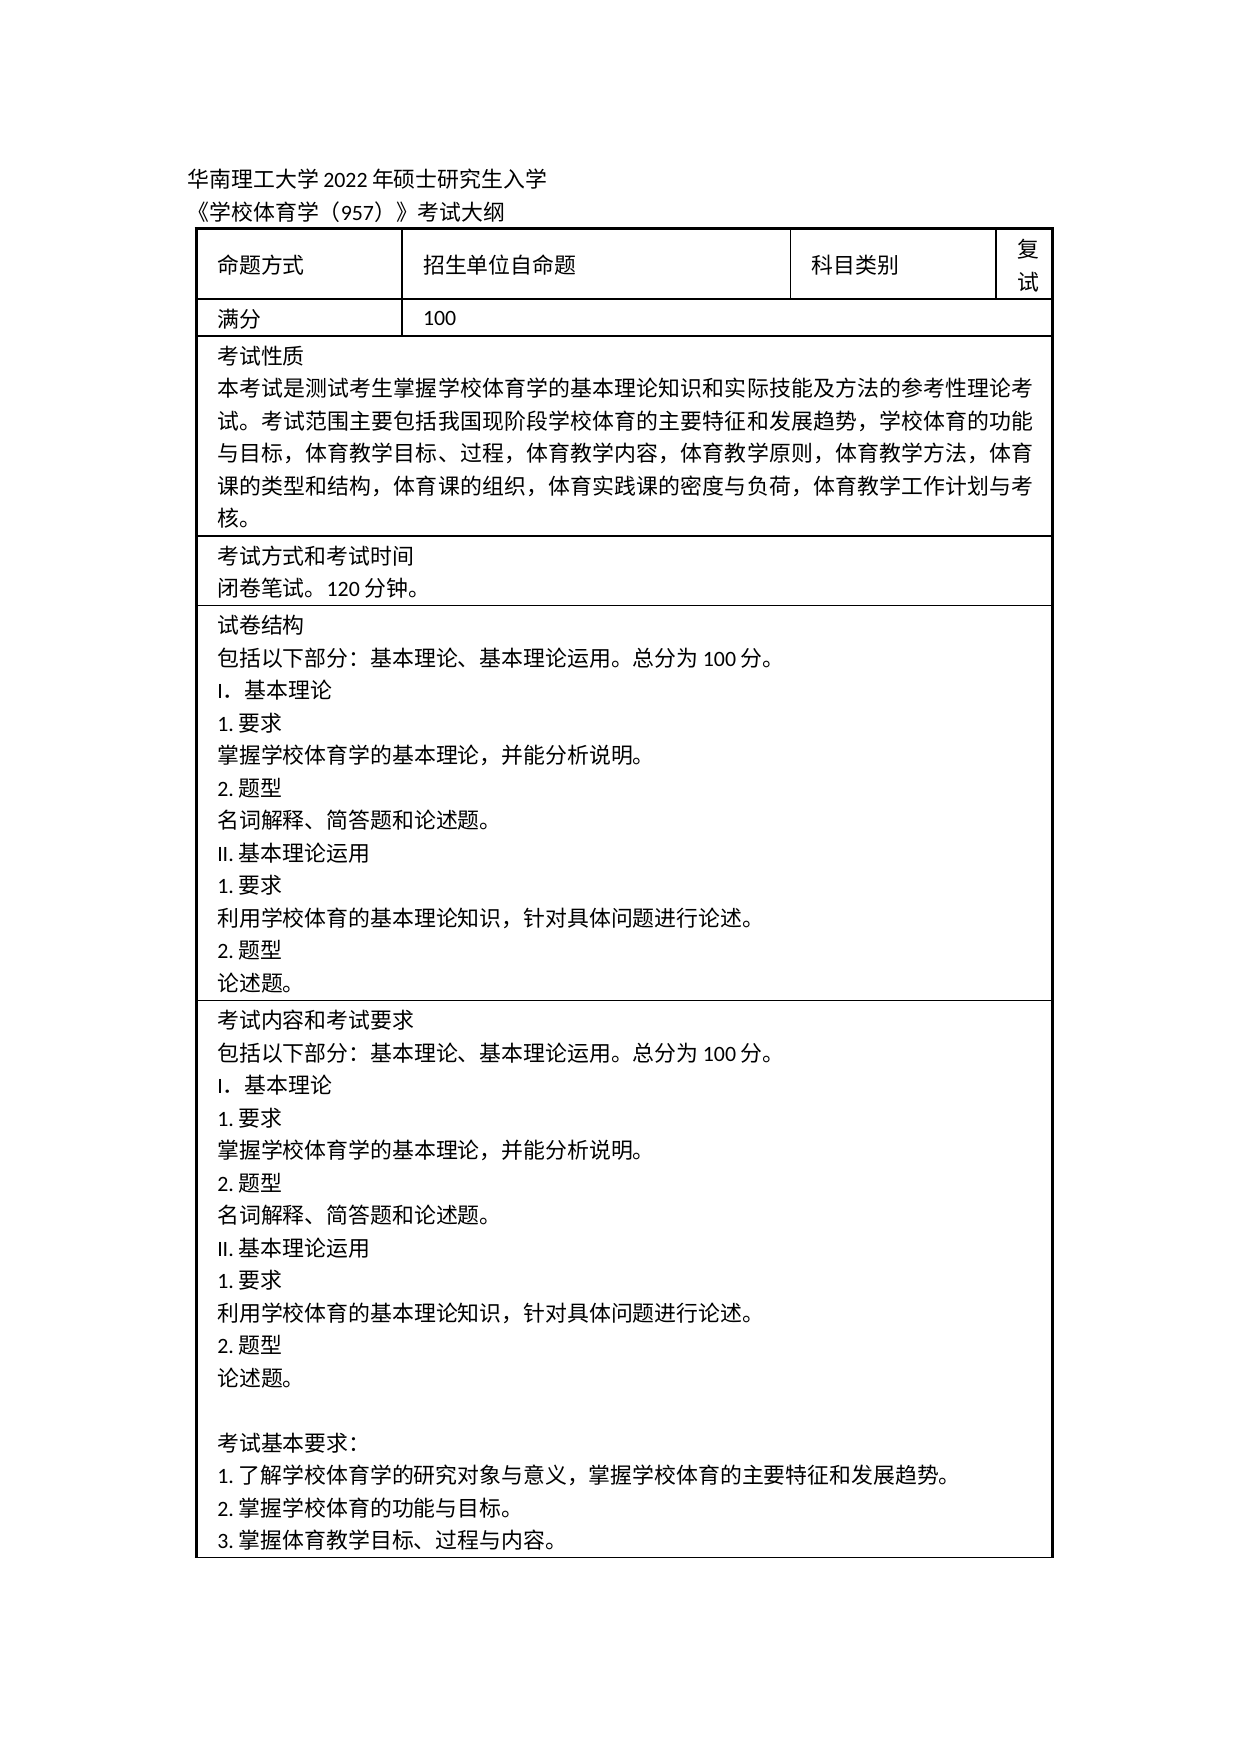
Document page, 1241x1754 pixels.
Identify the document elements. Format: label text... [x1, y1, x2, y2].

table_cell 100 [403, 300, 1051, 335]
table_header 复试 [997, 230, 1051, 298]
table_cell 试卷结构 包括以下部分：基本理论、基本理论运用。总分为100分。 I．基本理论 1. 要求 掌握学校体育学的基本理论，并能分析说明。 2. 题型 名词解释、简答题和论述题。 II. 基本理论运用 1. 要求 利用学校体育的基本理论知识，针对具体问题进行论述。 2. 题型 论述题。 [198, 606, 1051, 999]
table_cell 考试方式和考试时间 闭卷笔试。120分钟。 [198, 537, 1051, 605]
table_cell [198, 1001, 1051, 1557]
table_header 招生单位自命题 [403, 230, 790, 298]
table_header 科目类别 [791, 230, 995, 298]
table_header 命题方式 [198, 230, 401, 298]
table_cell 满分 [198, 300, 401, 335]
table_cell 考试性质 本考试是测试考生掌握学校体育学的基本理论知识和实际技能及方法的参考性理论考试。考试范围主要包括我国现阶段学校体育的主要特征和发展趋势，学校体育的功能与目标，体育教学目标、过程，体育教学内容，体育教学原则，体育教学方法，体育课的类型和结构，体育课的组织，体育实践课的密度与负荷，体育教学工作计划与考核。 [198, 337, 1051, 535]
text 华南理工大学2022年硕士研究生入学 《学校体育学（957）》考试大纲 [187, 162, 1053, 227]
